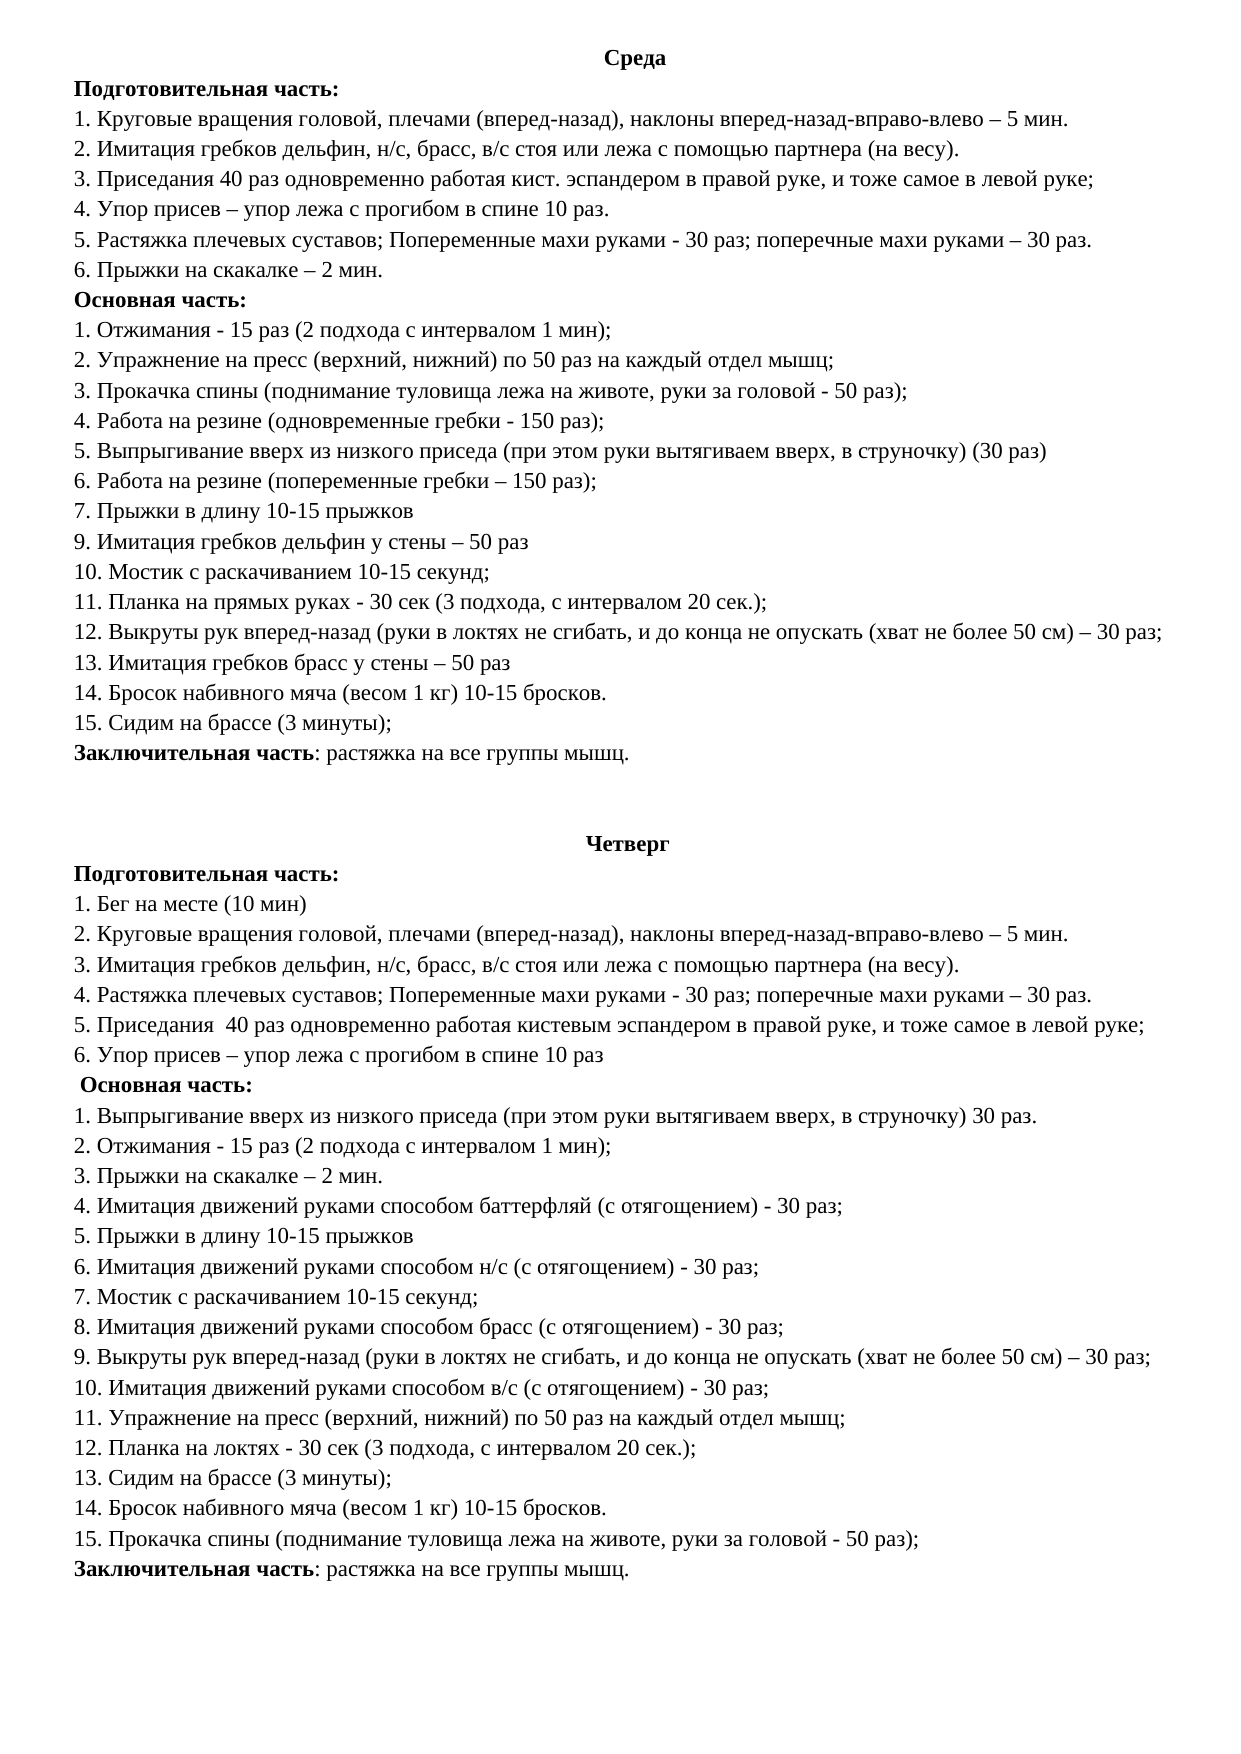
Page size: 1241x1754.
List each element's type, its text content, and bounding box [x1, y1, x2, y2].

text 13. Имитация гребков брасс у стены – 50 раз [74, 648, 1196, 675]
text 15. Прокачка спины (поднимание туловища лежа на животе, руки за головой - 50 раз); [74, 1524, 1181, 1551]
text 6. Работа на резине (попеременные гребки – 150 раз); [74, 467, 1196, 494]
text 5. Прыжки в длину 10-15 прыжков [74, 1222, 1181, 1249]
text 6. Имитация движений руками способом н/с (с отягощением) - 30 раз; [74, 1253, 1181, 1279]
text 6. Упор присев – упор лежа с прогибом в спине 10 раз [74, 1041, 1181, 1068]
text 14. Бросок набивного мяча (весом 1 кг) 10-15 бросков. [74, 679, 1196, 705]
text 10. Имитация движений руками способом в/с (с отягощением) - 30 раз; [74, 1373, 1181, 1400]
text 5. Выпрыгивание вверх из низкого приседа (при этом руки вытягиваем вверх, в струночку) (30 раз) [74, 437, 1196, 463]
text 8. Имитация движений руками способом брасс (с отягощением) - 30 раз; [74, 1313, 1181, 1339]
text Основная часть: [74, 286, 1196, 312]
text 12. Планка на локтях - 30 сек (3 подхода, с интервалом 20 сек.); [74, 1434, 1181, 1460]
text 3. Приседания 40 раз одновременно работая кист. эспандером в правой руке, и тоже самое в левой руке; [74, 165, 1196, 192]
text 14. Бросок набивного мяча (весом 1 кг) 10-15 бросков. [74, 1494, 1181, 1521]
text Среда [74, 44, 1196, 71]
text 2. Круговые вращения головой, плечами (вперед-назад), наклоны вперед-назад-вправо-влево – 5 мин. [74, 920, 1196, 947]
text 12. Выкруты рук вперед-назад (руки в локтях не сгибать, и до конца не опускать (хват не более 50 см) – 30 раз; [74, 618, 1196, 645]
text 7. Прыжки в длину 10-15 прыжков [74, 497, 1196, 524]
text 9. Выкруты рук вперед-назад (руки в локтях не сгибать, и до конца не опускать (хват не более 50 см) – 30 раз; [74, 1343, 1196, 1370]
text 11. Упражнение на пресс (верхний, нижний) по 50 раз на каждый отдел мышц; [74, 1404, 1181, 1430]
text 3. Имитация гребков дельфин, н/с, брасс, в/с стоя или лежа с помощью партнера (на весу). [74, 951, 1196, 977]
text 11. Планка на прямых руках - 30 сек (3 подхода, с интервалом 20 сек.); [74, 588, 1196, 614]
text 3. Прокачка спины (поднимание туловища лежа на животе, руки за головой - 50 раз); [74, 377, 1196, 403]
text 1. Бег на месте (10 мин) [74, 890, 1181, 917]
text Четверг [74, 830, 1181, 856]
text 5. Приседания 40 раз одновременно работая кистевым эспандером в правой руке, и тоже самое в левой руке; [74, 1011, 1181, 1037]
text 4. Работа на резине (одновременные гребки - 150 раз); [74, 407, 1196, 433]
text 1. Отжимания - 15 раз (2 подхода с интервалом 1 мин); [74, 316, 1196, 343]
text 7. Мостик с раскачиванием 10-15 секунд; [74, 1283, 1181, 1309]
text 1. Выпрыгивание вверх из низкого приседа (при этом руки вытягиваем вверх, в струночку) 30 раз. [74, 1102, 1181, 1128]
text 4. Имитация движений руками способом баттерфляй (с отягощением) - 30 раз; [74, 1192, 1181, 1219]
text 2. Упражнение на пресс (верхний, нижний) по 50 раз на каждый отдел мышц; [74, 346, 1196, 373]
text 10. Мостик с раскачиванием 10-15 секунд; [74, 558, 1196, 584]
text 1. Круговые вращения головой, плечами (вперед-назад), наклоны вперед-назад-вправо-влево – 5 мин. [74, 105, 1196, 131]
text 2. Отжимания - 15 раз (2 подхода с интервалом 1 мин); [74, 1132, 1181, 1158]
text 5. Растяжка плечевых суставов; Попеременные махи руками - 30 раз; поперечные махи руками – 30 раз. [74, 226, 1196, 252]
text Заключительная часть: растяжка на все группы мышц. [74, 739, 1196, 766]
text 13. Сидим на брассе (3 минуты); [74, 1464, 1181, 1491]
text Подготовительная часть: [74, 860, 1196, 886]
text 15. Сидим на брассе (3 минуты); [74, 709, 1196, 735]
text 2. Имитация гребков дельфин, н/с, брасс, в/с стоя или лежа с помощью партнера (на весу). [74, 135, 1196, 161]
text 3. Прыжки на скакалке – 2 мин. [74, 1162, 1181, 1188]
text 9. Имитация гребков дельфин у стены – 50 раз [74, 528, 1196, 554]
text 4. Упор присев – упор лежа с прогибом в спине 10 раз. [74, 195, 1196, 222]
text Заключительная часть: растяжка на все группы мышц. [74, 1555, 1196, 1581]
text 4. Растяжка плечевых суставов; Попеременные махи руками - 30 раз; поперечные махи руками – 30 раз. [74, 981, 1196, 1007]
text 6. Прыжки на скакалке – 2 мин. [74, 256, 1196, 282]
text Подготовительная часть: [74, 74, 1196, 101]
text Основная часть: [74, 1071, 1181, 1098]
